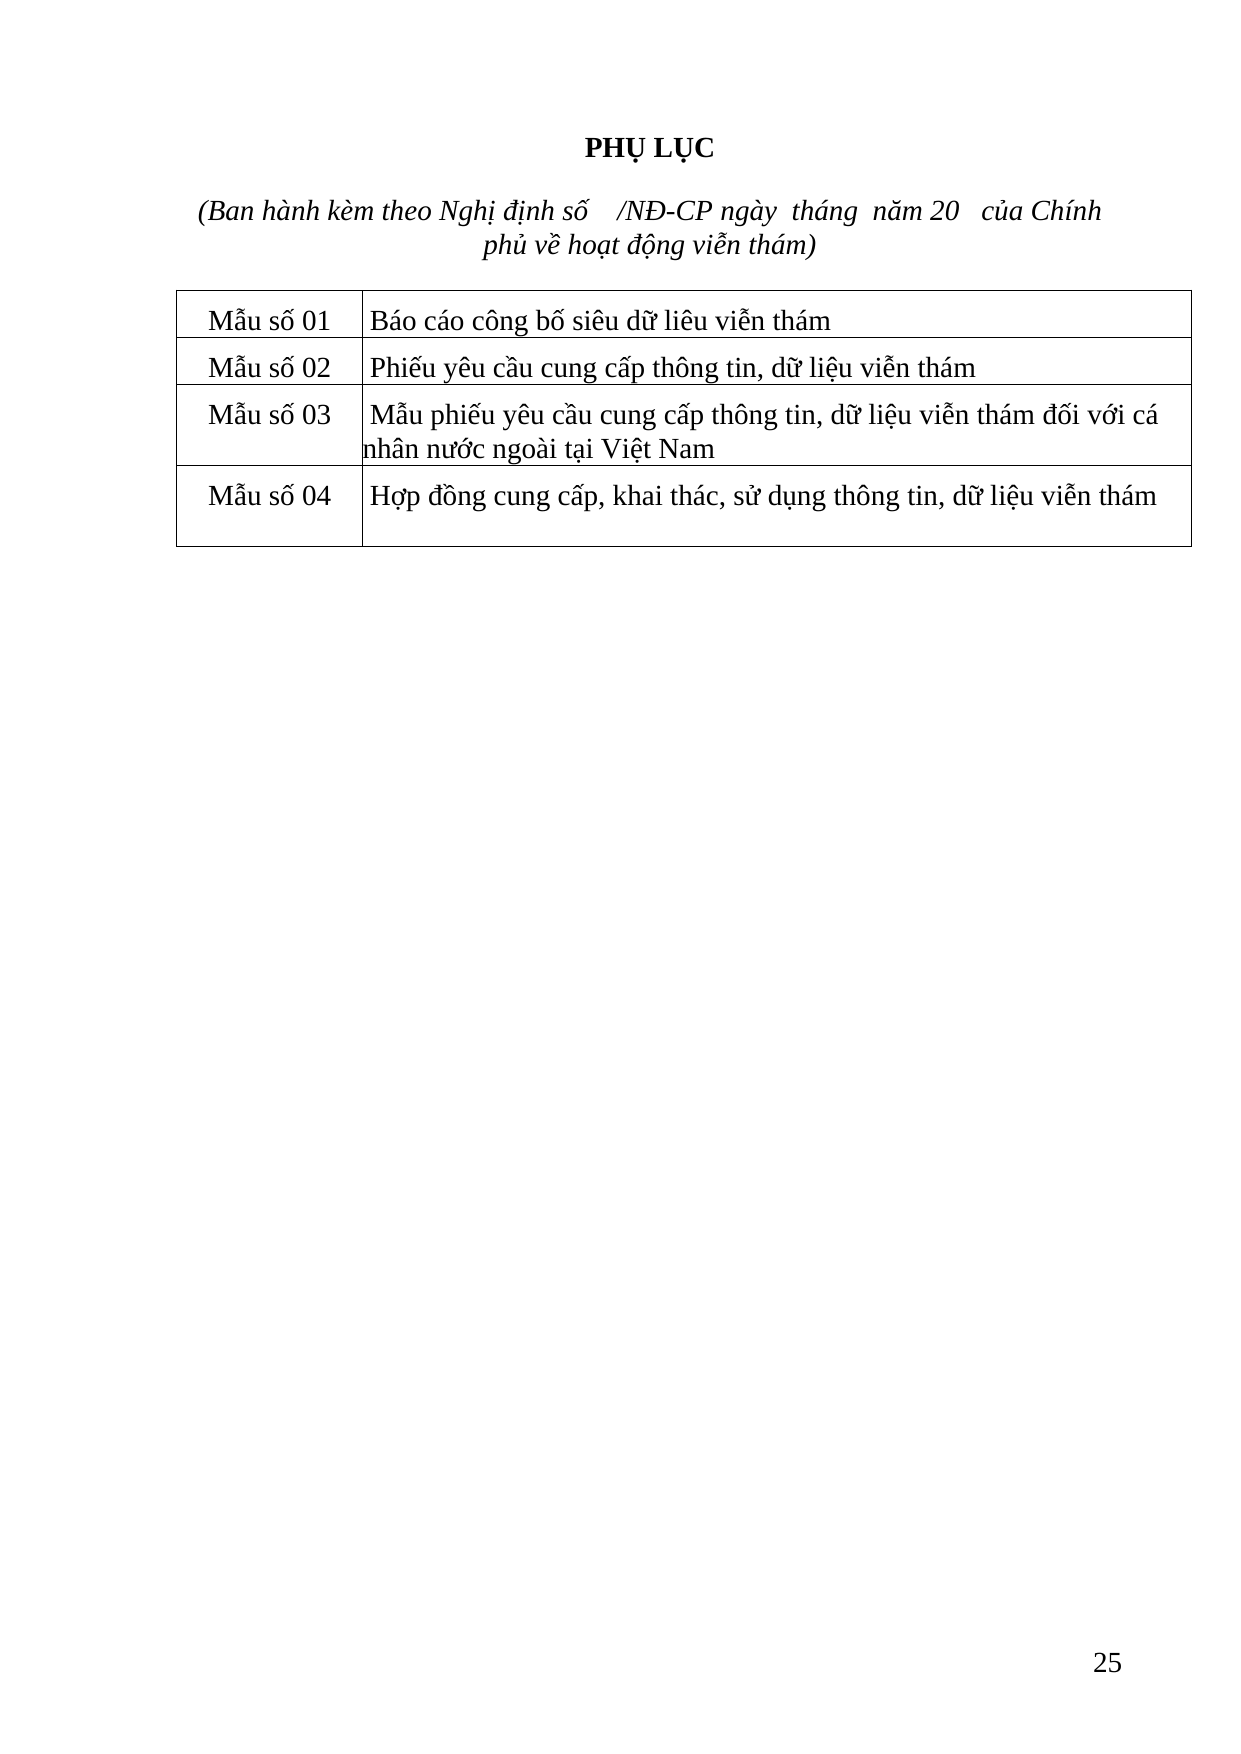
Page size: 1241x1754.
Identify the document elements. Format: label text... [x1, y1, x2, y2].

table_cell Mẫu số 02 [177, 338, 362, 384]
table_cell Hợp đồng cung cấp, khai thác, sử dụng thông tin, dữ liệu viễn thám [363, 466, 1191, 546]
table_cell Mẫu số 04 [177, 466, 362, 546]
table_cell Mẫu phiếu yêu cầu cung cấp thông tin, dữ liệu viễn thám đối với cá nhân nước ngoài tại Việt Nam [363, 385, 1191, 464]
table_header Mẫu số 01 [177, 291, 362, 337]
text PHỤ LỤC [177, 131, 1122, 164]
table_header Báo cáo công bố siêu dữ liêu viễn thám [363, 291, 1191, 337]
text (Ban hành kèm theo Nghị định số /NĐ-CP ngày tháng năm 20 của Chính phủ về hoạt động viễn thám) [177, 193, 1122, 260]
table_cell Phiếu yêu cầu cung cấp thông tin, dữ liệu viễn thám [363, 338, 1191, 384]
table_cell Mẫu số 03 [177, 385, 362, 464]
